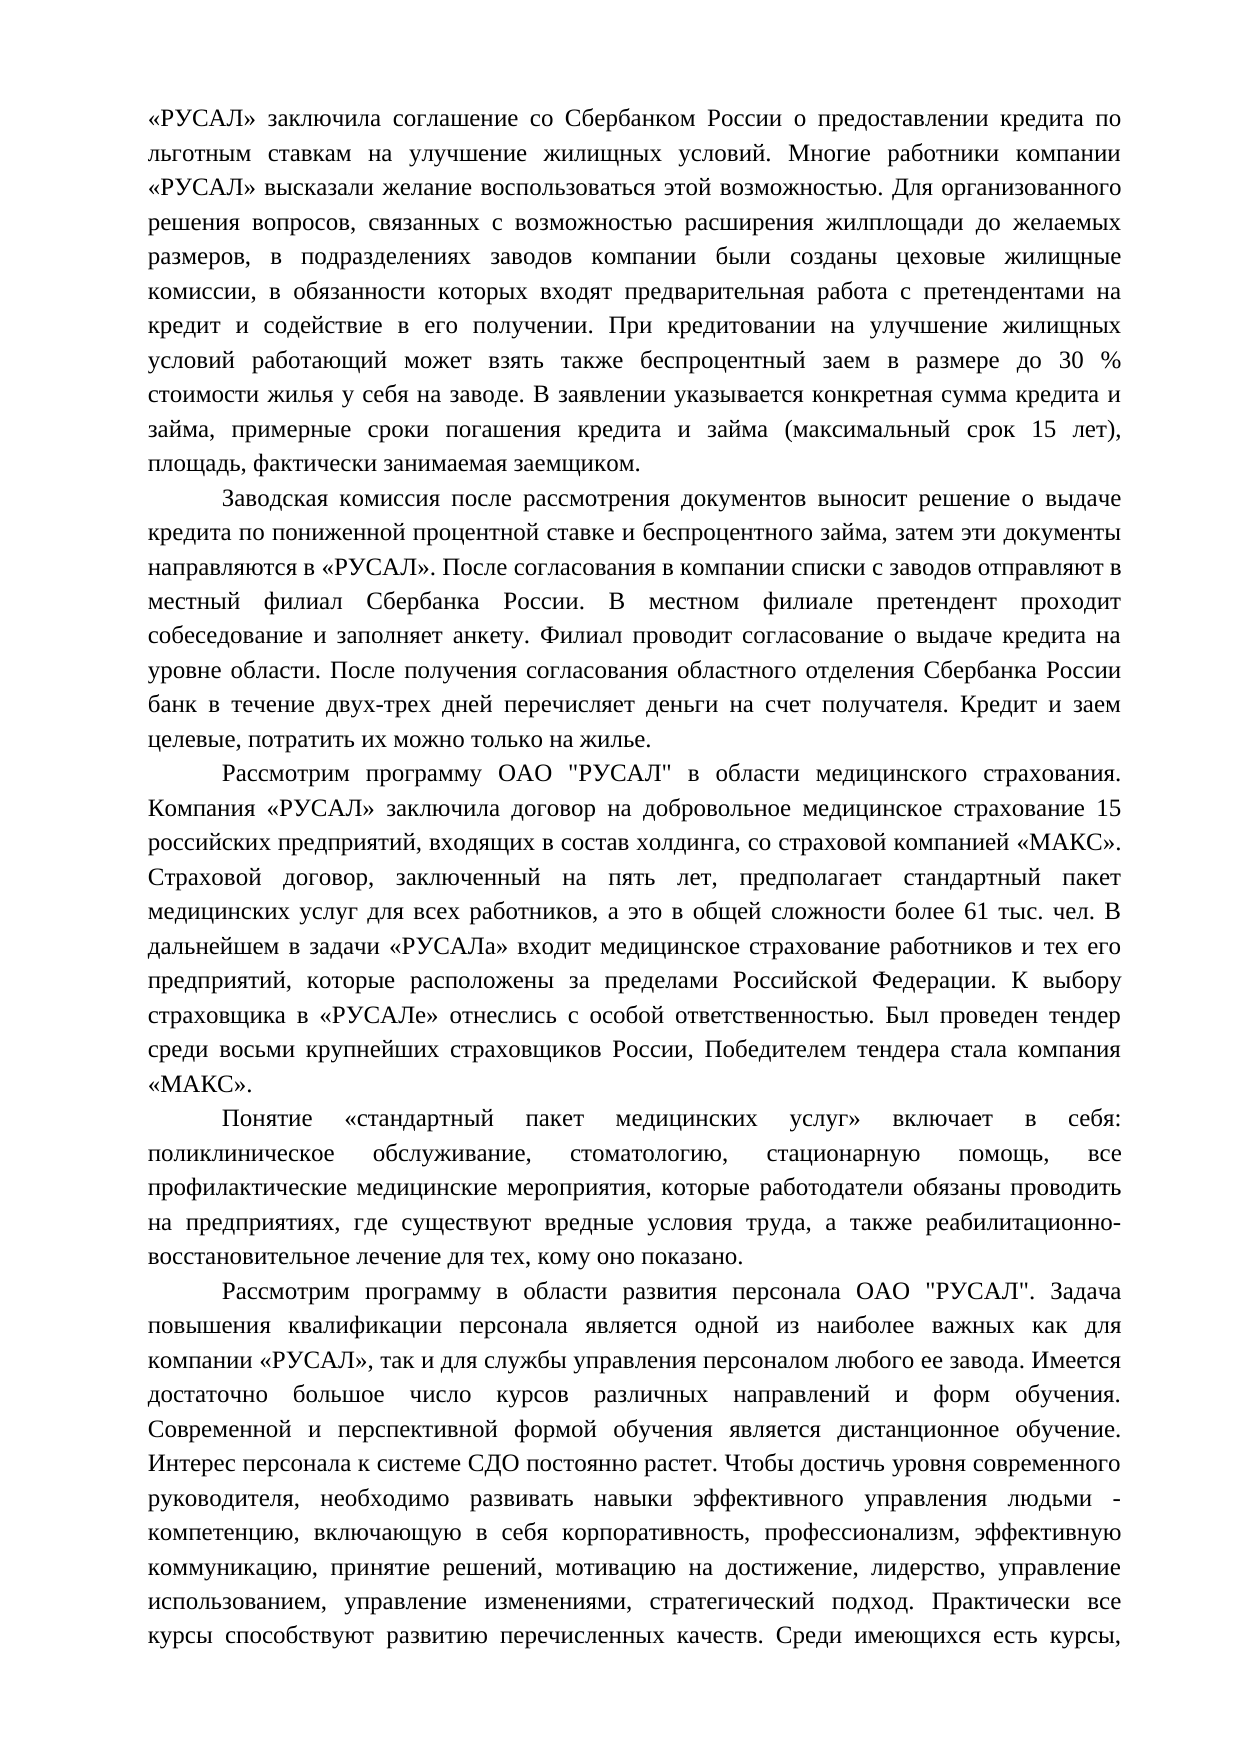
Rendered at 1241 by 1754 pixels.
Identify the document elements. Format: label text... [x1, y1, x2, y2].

text Понятие «стандартный пакет медицинских услуг» включает в себя: поликлиническое обслуживание, стоматологию, стационарную помощь, все профилактические медицинские мероприятия, которые работодатели обязаны проводить на предприятиях, где существуют вредные условия труда, а также реабилитационно-восстановительное лечение для тех, кому оно показано. [148, 1103, 1122, 1270]
text Рассмотрим программу ОАО "РУСАЛ" в области медицинского страхования. Компания «РУСАЛ» заключила договор на добровольное медицинское страхование 15 российских предприятий, входящих в состав холдинга, со страховой компанией «МАКС». Страховой договор, заключенный на пять лет, предполагает стандартный пакет медицинских услуг для всех работников, а это в общей сложности более 61 тыс. чел. В дальнейшем в задачи «РУСАЛа» входит медицинское страхование работников и тех его предприятий, которые расположены за пределами Российской Федерации. К выбору страховщика в «РУСАЛе» отнеслись с особой ответственностью. Был проведен тендер среди восьми крупнейших страховщиков России, Победителем тендера стала компания «МАКС». [148, 758, 1122, 1098]
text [148, 1276, 1122, 1649]
text Заводская комиссия после рассмотрения документов выносит решение о выдаче кредита по пониженной процентной ставке и беспроцентного займа, затем эти документы направляются в «РУСАЛ». После согласования в компании списки с заводов отправляют в местный филиал Сбербанка России. В местном филиале претендент проходит собеседование и заполняет анкету. Филиал проводит согласование о выдаче кредита на уровне области. После получения согласования областного отделения Сбербанка России банк в течение двух-трех дней перечисляет деньги на счет получателя. Кредит и заем целевые, потратить их можно только на жилье. [148, 483, 1122, 753]
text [148, 103, 1122, 477]
